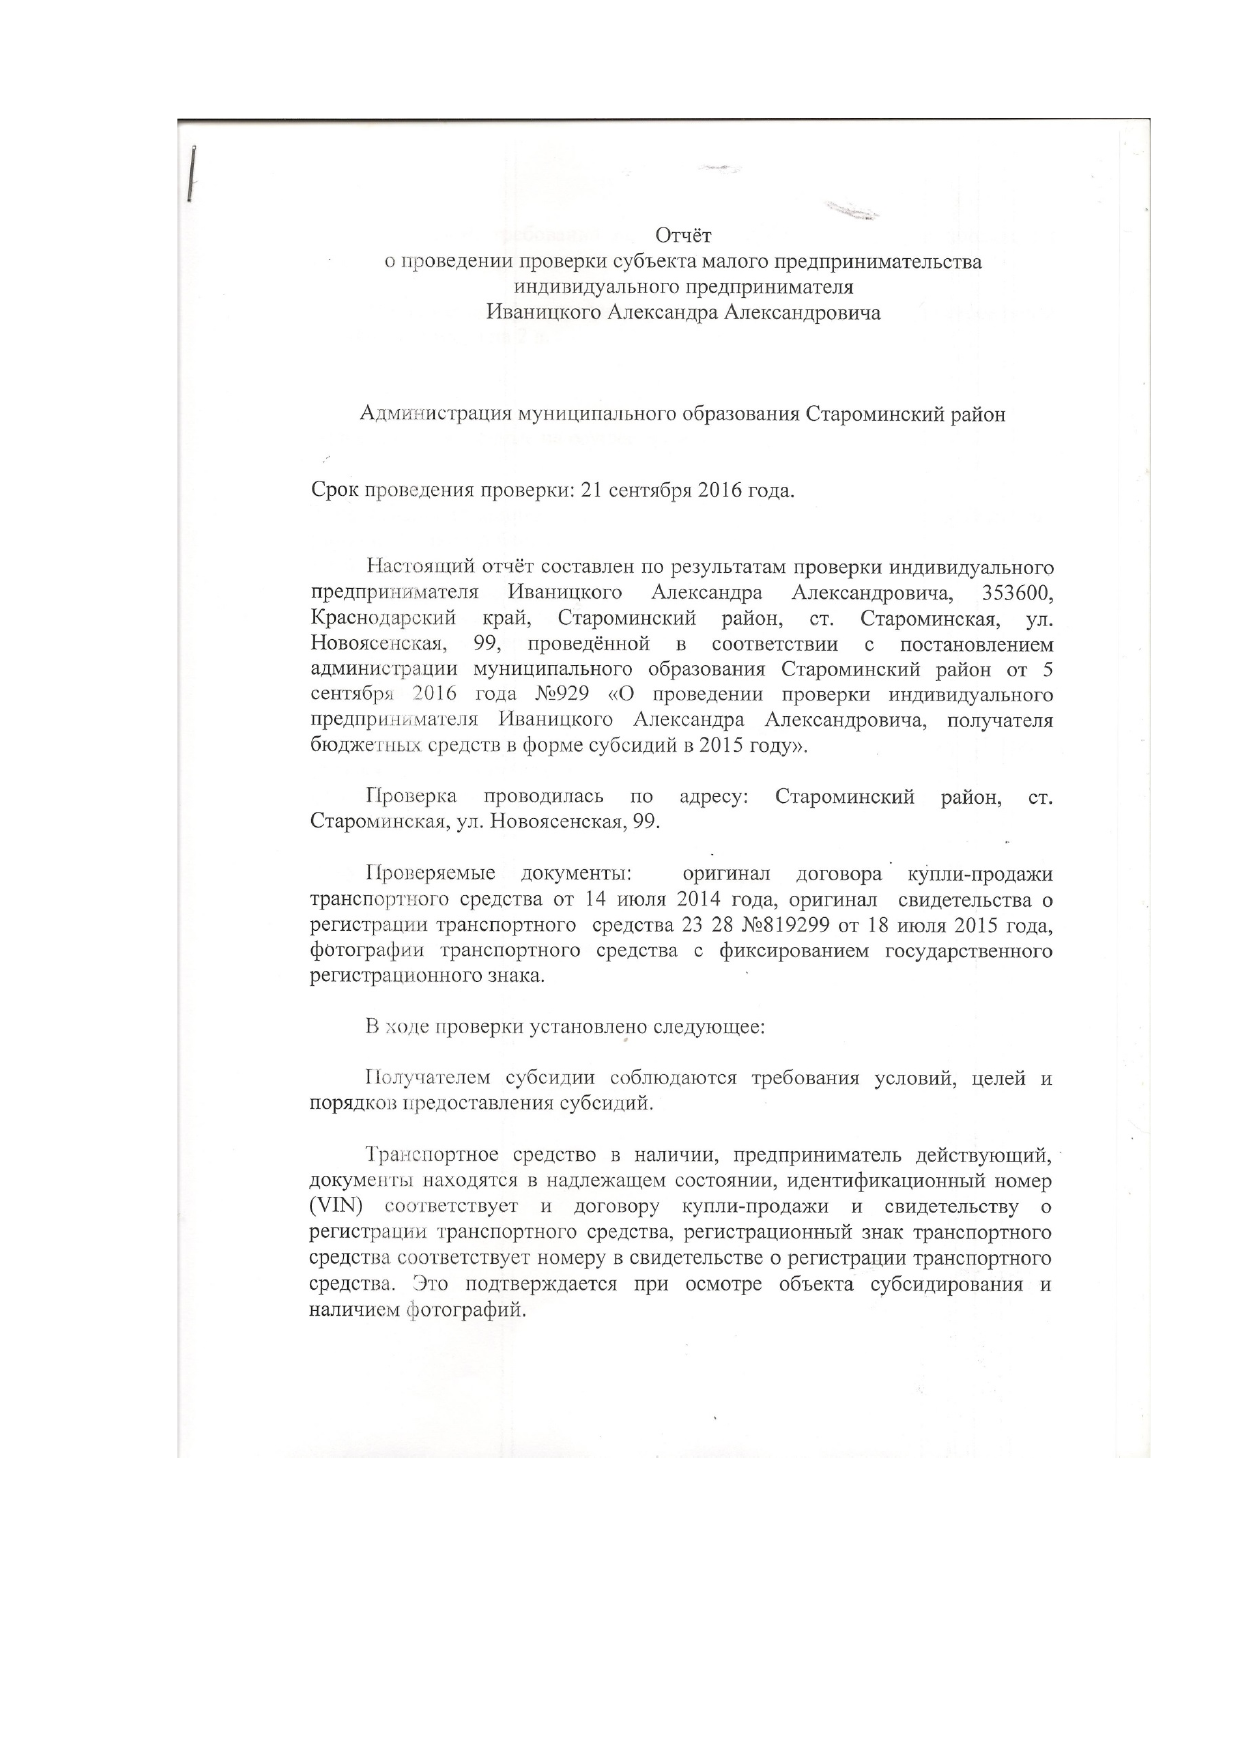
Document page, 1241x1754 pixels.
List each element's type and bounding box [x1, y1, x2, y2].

picture [177, 118, 1151, 1458]
